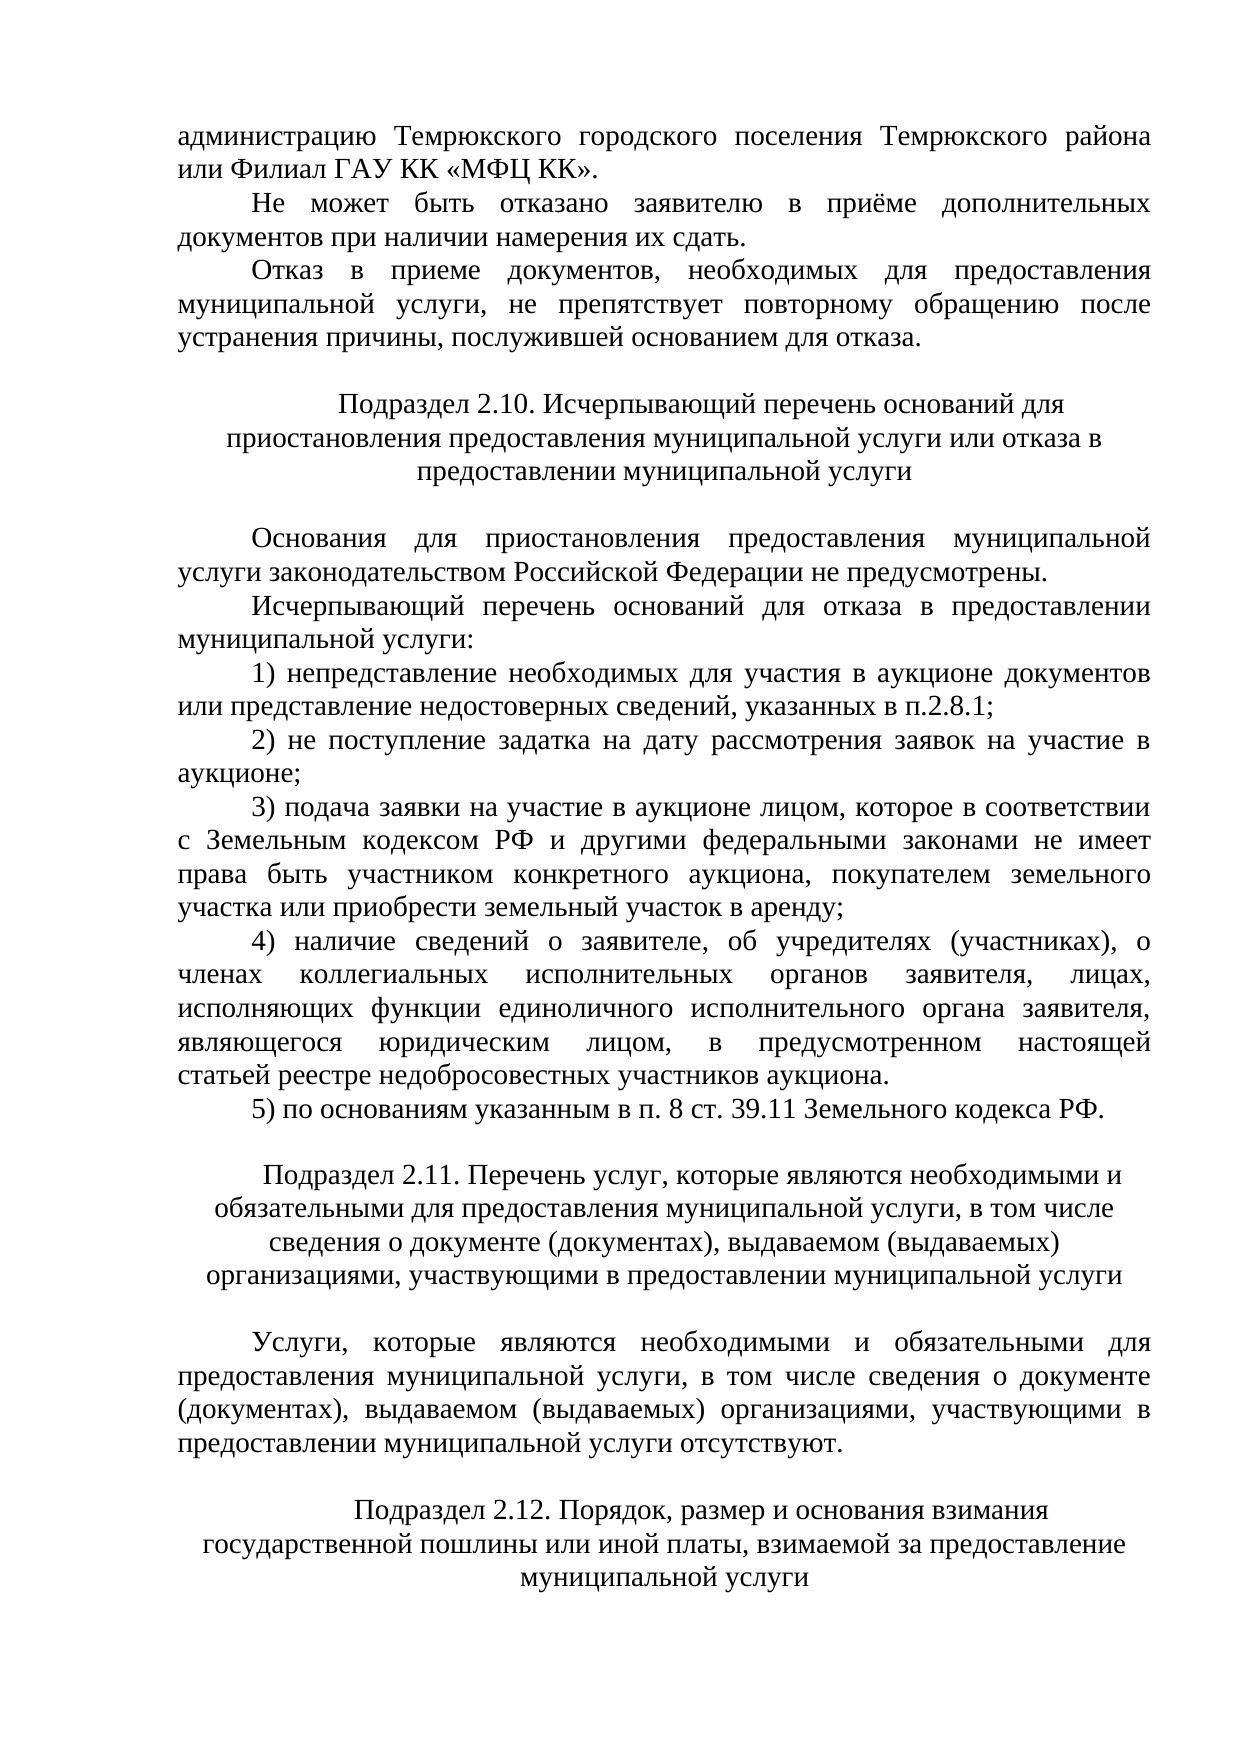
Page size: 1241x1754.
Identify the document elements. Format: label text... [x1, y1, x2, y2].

text Подраздел 2.10. Исчерпывающий перечень оснований для приостановления предоставления муниципальной услуги или отказа в предоставлении муниципальной услуги [177, 386, 1152, 487]
text Исчерпывающий перечень оснований для отказа в предоставлении муниципальной услуги: [177, 588, 1152, 655]
text 4) наличие сведений о заявителе, об учредителях (участниках), о членах коллегиальных исполнительных органов заявителя, лицах, исполняющих функции единоличного исполнительного органа заявителя, являющегося юридическим лицом, в предусмотренном настоящей статьей реестре недобросовестных участников аукциона. [177, 923, 1152, 1091]
text 2) не поступление задатка на дату рассмотрения заявок на участие в аукционе; [177, 722, 1152, 789]
text 1) непредставление необходимых для участия в аукционе документов или представление недостоверных сведений, указанных в п.2.8.1; [177, 655, 1152, 722]
text Отказ в приеме документов, необходимых для предоставления муниципальной услуги, не препятствует повторному обращению после устранения причины, послужившей основанием для отказа. [177, 252, 1152, 353]
text Основания для приостановления предоставления муниципальной услуги законодательством Российской Федерации не предусмотрены. [177, 521, 1152, 588]
text 5) по основаниям указанным в п. 8 ст. 39.11 Земельного кодекса РФ. [177, 1091, 1152, 1124]
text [177, 118, 1152, 185]
text Подраздел 2.11. Перечень услуг, которые являются необходимыми и обязательными для предоставления муниципальной услуги, в том числе сведения о документе (документах), выдаваемом (выдаваемых) организациями, участвующими в предоставлении муниципальной услуги [177, 1158, 1152, 1291]
text 3) подача заявки на участие в аукционе лицом, которое в соответствии с Земельным кодексом РФ и другими федеральными законами не имеет права быть участником конкретного аукциона, покупателем земельного участка или приобрести земельный участок в аренду; [177, 789, 1152, 923]
text Не может быть отказано заявителю в приёме дополнительных документов при наличии намерения их сдать. [177, 185, 1152, 252]
text Подраздел 2.12. Порядок, размер и основания взимания государственной пошлины или иной платы, взимаемой за предоставление муниципальной услуги [177, 1492, 1152, 1593]
text Услуги, которые являются необходимыми и обязательными для предоставления муниципальной услуги, в том числе сведения о документе (документах), выдаваемом (выдаваемых) организациями, участвующими в предоставлении муниципальной услуги отсутствуют. [177, 1324, 1152, 1459]
